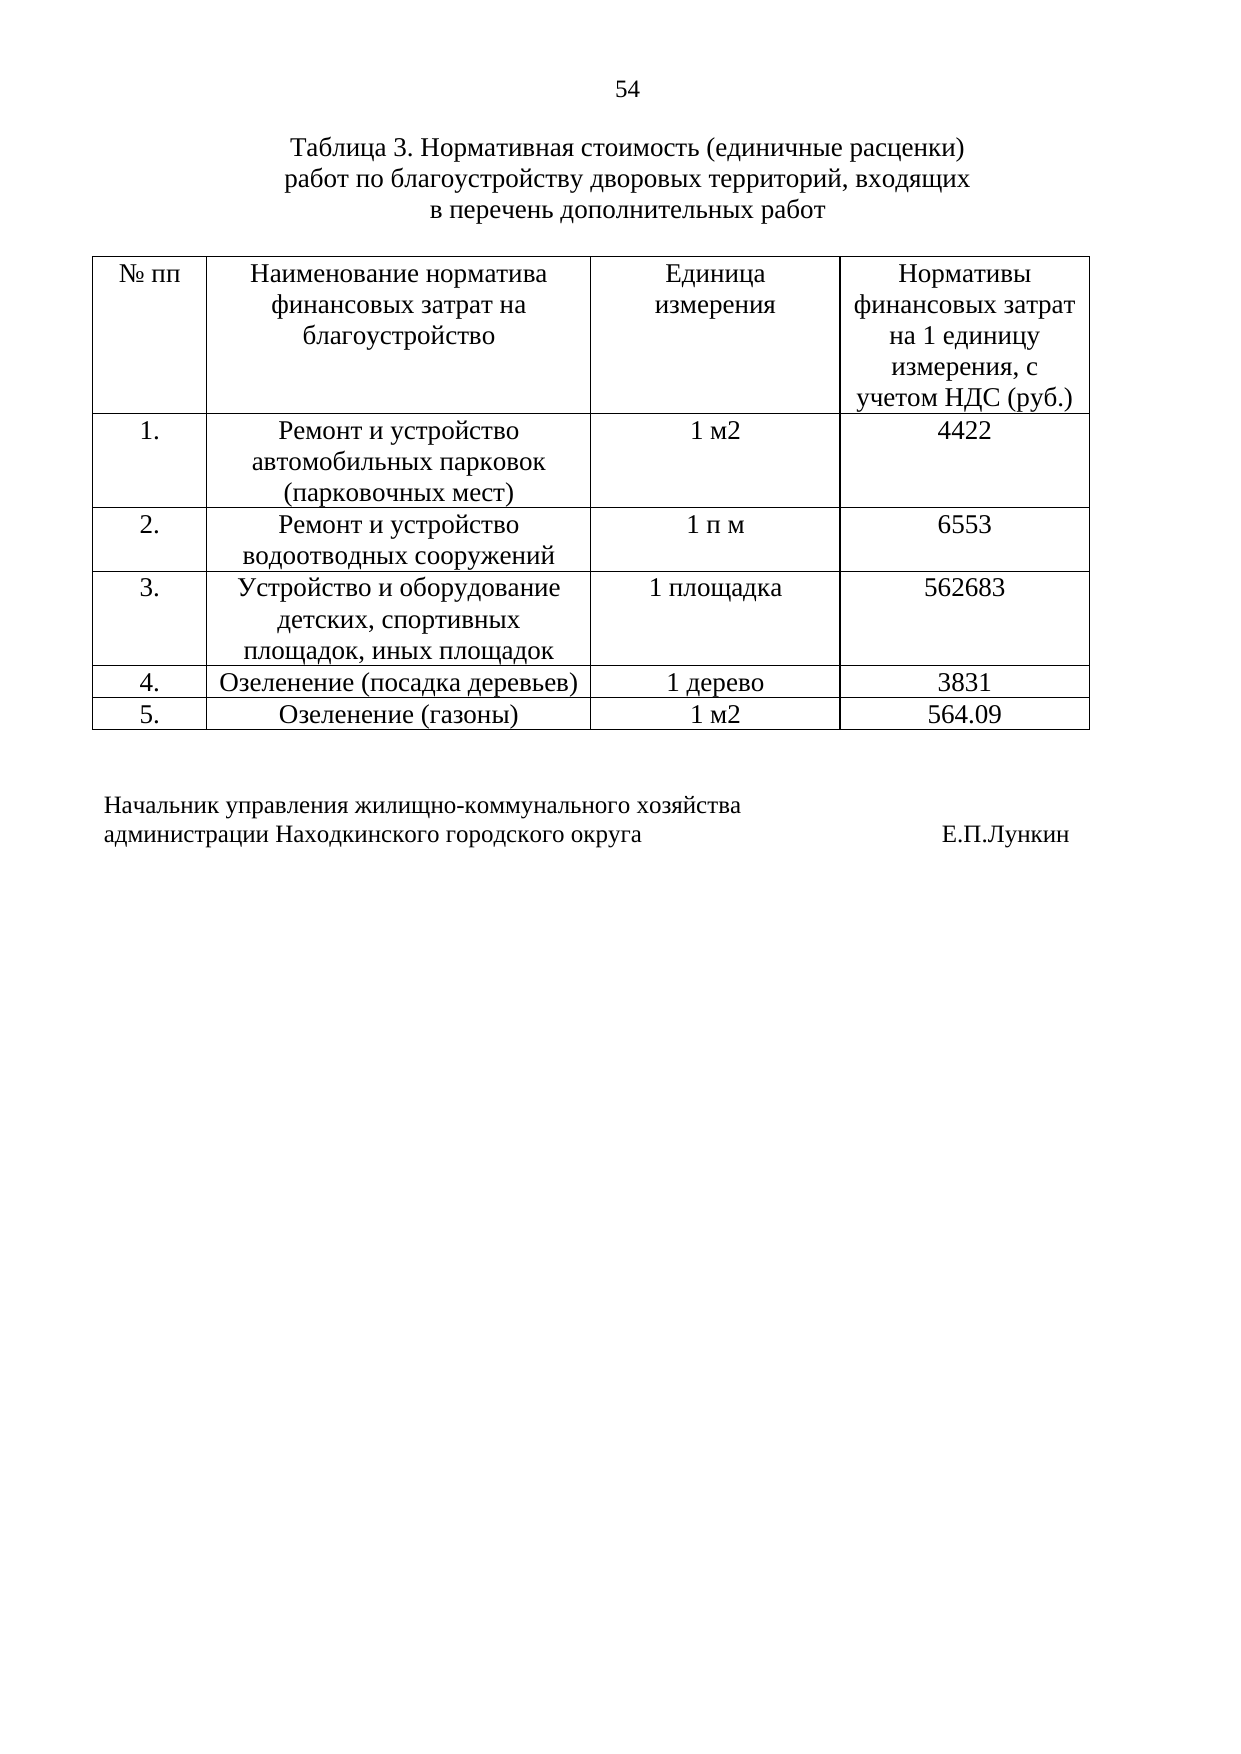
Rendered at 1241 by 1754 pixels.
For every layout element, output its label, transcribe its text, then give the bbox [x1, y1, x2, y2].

text Начальник управления жилищно-коммунального хозяйства [103, 790, 1152, 819]
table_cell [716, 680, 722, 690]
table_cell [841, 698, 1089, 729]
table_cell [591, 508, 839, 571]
text администрации Находкинского городского округа Е.П.Лункин [103, 819, 1152, 848]
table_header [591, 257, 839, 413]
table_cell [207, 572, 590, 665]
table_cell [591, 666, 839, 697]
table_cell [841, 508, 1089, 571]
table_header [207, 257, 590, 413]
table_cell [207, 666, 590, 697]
text в перечень дополнительных работ [103, 194, 1152, 225]
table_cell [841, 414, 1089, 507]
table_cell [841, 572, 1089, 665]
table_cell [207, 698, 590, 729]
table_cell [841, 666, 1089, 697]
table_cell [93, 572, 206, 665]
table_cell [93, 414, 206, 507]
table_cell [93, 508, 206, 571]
text Таблица 3. Нормативная стоимость (единичные расценки) [103, 131, 1152, 162]
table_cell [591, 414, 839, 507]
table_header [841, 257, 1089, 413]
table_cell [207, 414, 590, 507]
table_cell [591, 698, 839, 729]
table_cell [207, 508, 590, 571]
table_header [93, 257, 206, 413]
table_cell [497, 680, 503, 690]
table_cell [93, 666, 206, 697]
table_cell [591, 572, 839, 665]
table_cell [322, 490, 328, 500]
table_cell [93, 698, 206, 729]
text работ по благоустройству дворовых территорий, входящих [103, 162, 1152, 194]
